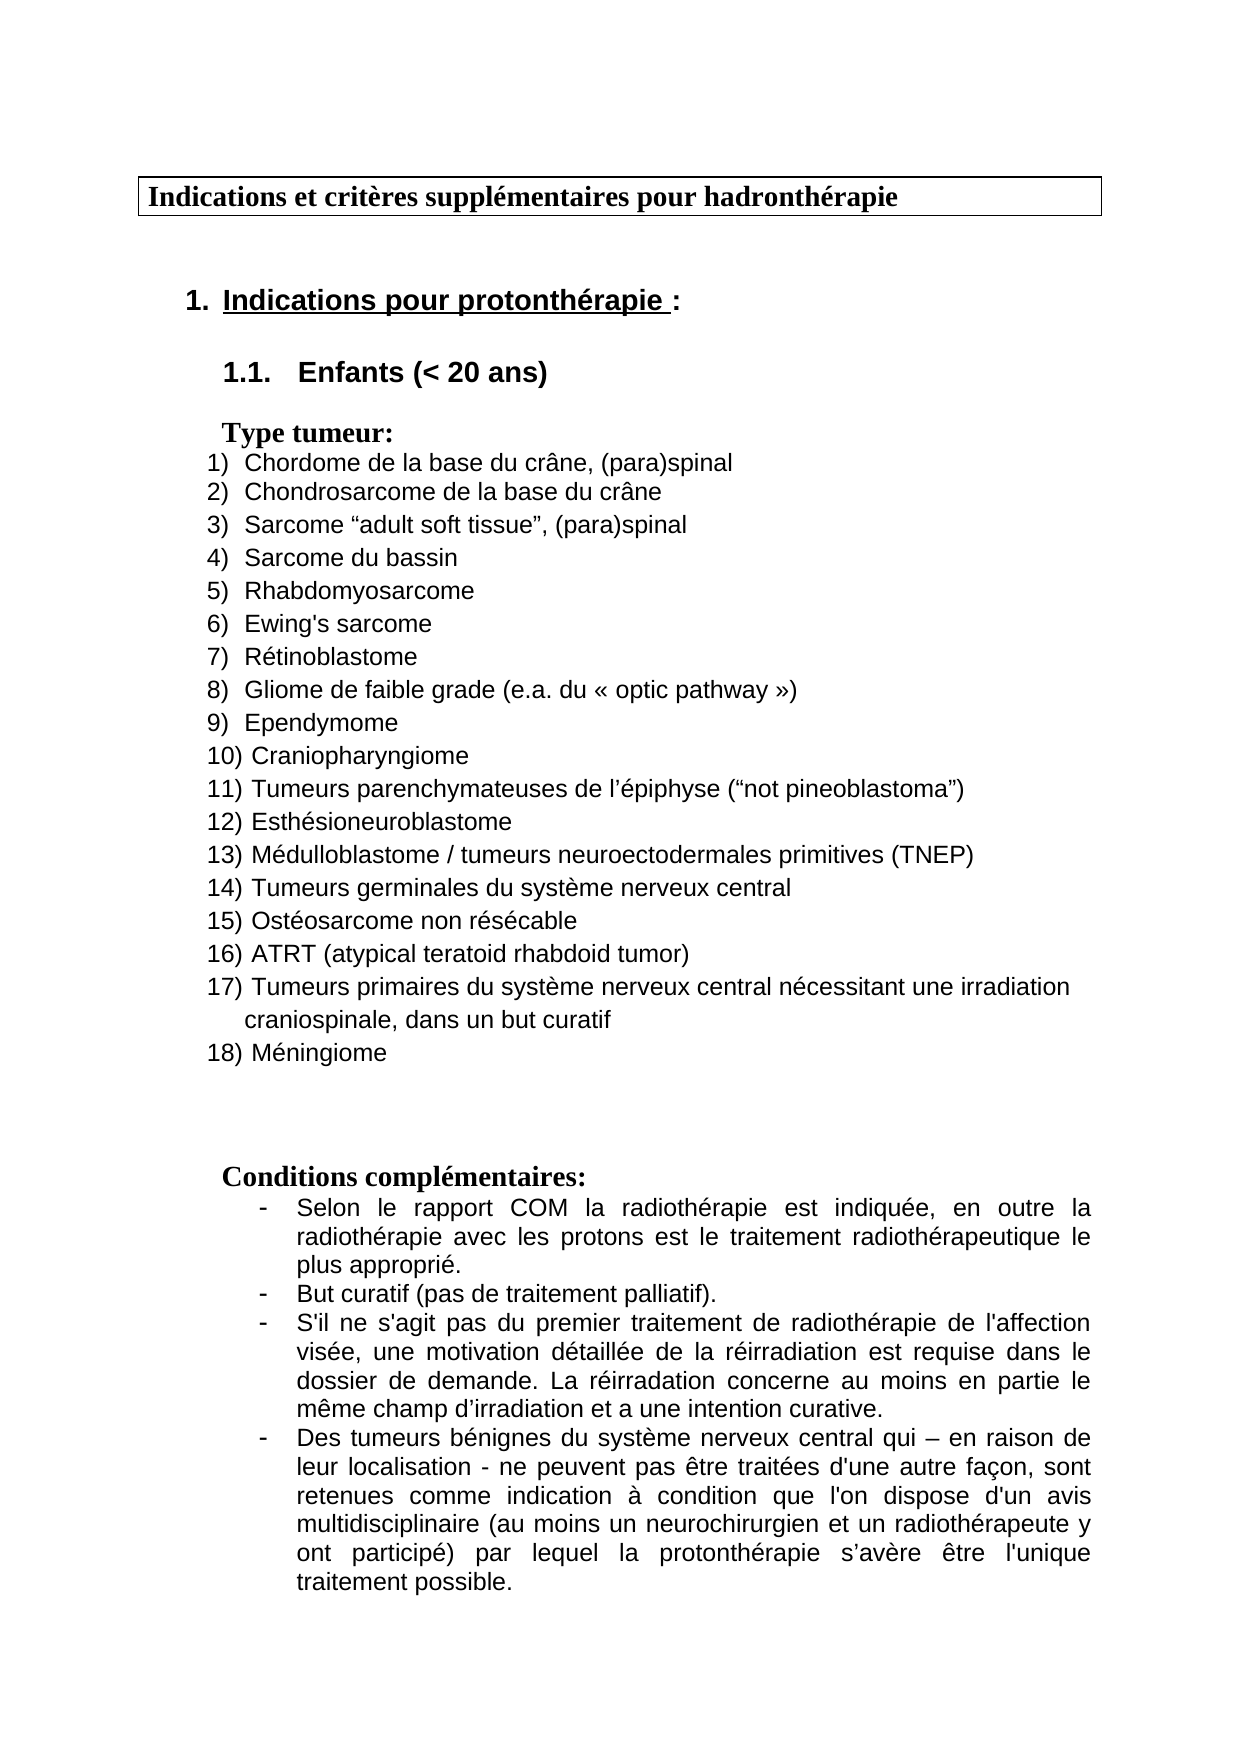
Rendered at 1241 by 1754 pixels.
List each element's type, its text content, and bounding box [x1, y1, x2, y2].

list Rétinoblastome [207, 642, 1093, 671]
list Ewing's sarcome [207, 609, 1093, 638]
list Chondrosarcome de la base du crâne [207, 477, 1093, 506]
text Conditions complémentaires: [148, 1159, 1093, 1193]
list Indications pour protonthérapie : [185, 283, 1093, 317]
list Gliome de faible grade (e.a. du « optic pathway ») [207, 675, 1093, 704]
list Ependymome [207, 708, 1093, 737]
text Type tumeur: [148, 415, 1093, 448]
list Des tumeurs bénignes du système nerveux central qui – en raison de leur localisation - ne peuvent pas être traitées d'une autre façon, sont retenues comme indication à condition que l'on dispose d'un avis multidisciplinaire (au moins un neurochirurgien et un radiothérapeute y ont participé) par lequel la protonthérapie s’avère être l'unique traitement possible. [259, 1423, 1093, 1596]
list Tumeurs primaires du système nerveux central nécessitant une irradiation craniospinale, dans un but curatif [207, 972, 1093, 1034]
list But curatif (pas de traitement palliatif). [259, 1279, 1093, 1308]
list ATRT (atypical teratoid rhabdoid tumor) [207, 939, 1093, 968]
text Indications et critères supplémentaires pour hadronthérapie [139, 178, 1101, 215]
list Tumeurs germinales du système nerveux central [207, 873, 1093, 902]
list Enfants (< 20 ans) [223, 355, 1093, 389]
list Rhabdomyosarcome [207, 576, 1093, 605]
list Craniopharyngiome [207, 741, 1093, 770]
list Selon le rapport COM la radiothérapie est indiquée, en outre la radiothérapie avec les protons est le traitement radiothérapeutique le plus approprié. [259, 1193, 1093, 1279]
list Médulloblastome / tumeurs neuroectodermales primitives (TNEP) [207, 840, 1093, 869]
list Sarcome du bassin [207, 543, 1093, 572]
list Esthésioneuroblastome [207, 807, 1093, 836]
list S'il ne s'agit pas du premier traitement de radiothérapie de l'affection visée, une motivation détaillée de la réirradiation est requise dans le dossier de demande. La réirradation concerne au moins en partie le même champ d’irradiation et a une intention curative. [259, 1308, 1093, 1423]
list Chordome de la base du crâne, (para)spinal [207, 448, 1093, 477]
list Tumeurs parenchymateuses de l’épiphyse (“not pineoblastoma”) [207, 774, 1093, 803]
list Sarcome “adult soft tissue”, (para)spinal [207, 510, 1093, 539]
list Ostéosarcome non résécable [207, 906, 1093, 935]
list Méningiome [207, 1038, 1093, 1067]
